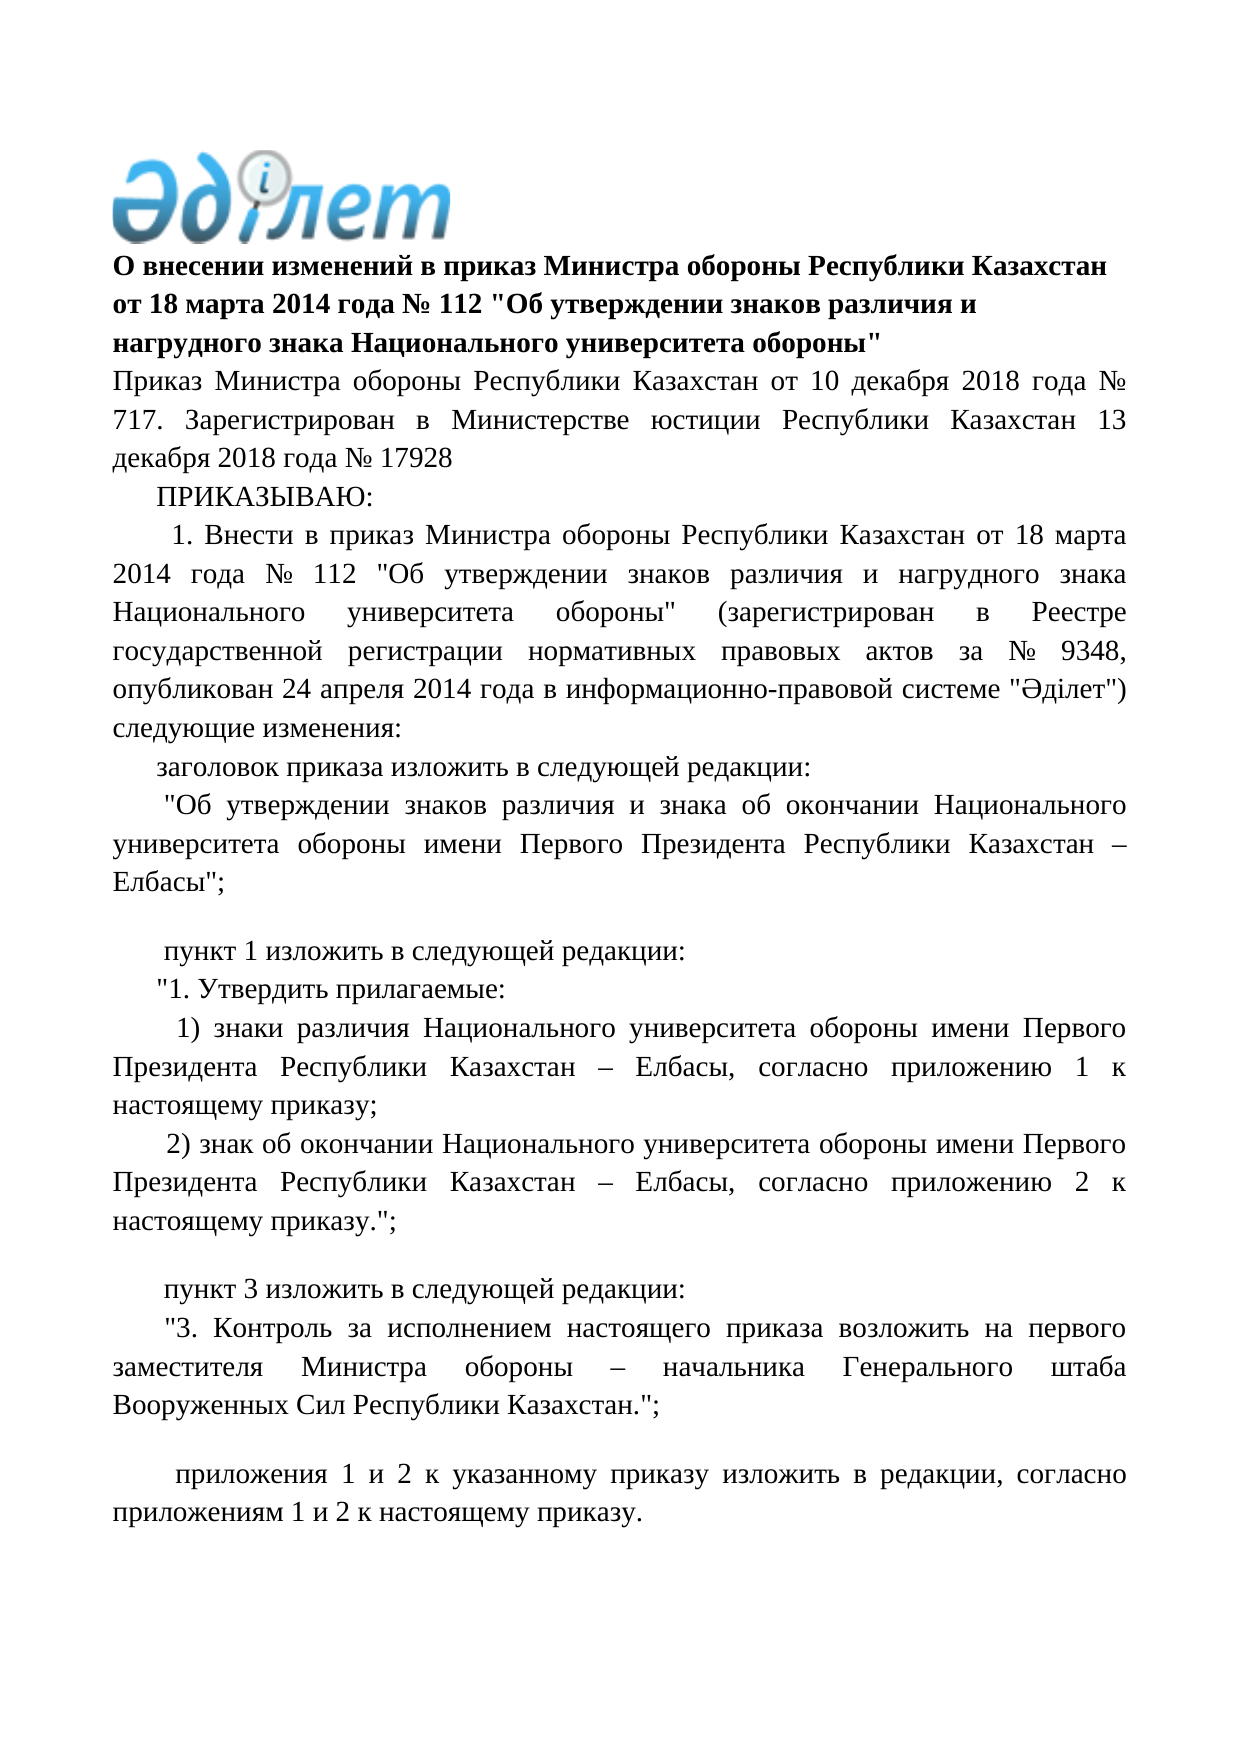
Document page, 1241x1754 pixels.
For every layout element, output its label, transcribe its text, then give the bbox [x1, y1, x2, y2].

text ПРИКАЗЫВАЮ: [112, 479, 1128, 512]
text "1. Утвердить прилагаемые: [112, 972, 1128, 1005]
text "Об утверждении знаков различия и знака об окончании Национального университета обороны имени Первого Президента Республики Казахстан – Елбасы"; [112, 787, 1128, 898]
text 1) знаки различия Национального университета обороны имени Первого Президента Республики Казахстан – Елбасы, согласно приложению 1 к настоящему приказу; [112, 1010, 1128, 1121]
picture [112, 150, 451, 244]
text пункт 3 изложить в следующей редакции: [112, 1272, 1128, 1305]
text "3. Контроль за исполнением настоящего приказа возложить на первого заместителя Министра обороны – начальника Генерального штаба Вооруженных Сил Республики Казахстан."; [112, 1310, 1128, 1421]
text 1. Внести в приказ Министра обороны Республики Казахстан от 18 марта 2014 года № 112 "Об утверждении знаков различия и нагрудного знака Национального университета обороны" (зарегистрирован в Реестре государственной регистрации нормативных правовых актов за № 9348, опубликован 24 апреля 2014 года в информационно-правовой системе "Әділет") следующие изменения: [112, 517, 1128, 744]
text приложения 1 и 2 к указанному приказу изложить в редакции, согласно приложениям 1 и 2 к настоящему приказу. [112, 1456, 1128, 1528]
text Приказ Министра обороны Республики Казахстан от 10 декабря 2018 года № 717. Зарегистрирован в Министерстве юстиции Республики Казахстан 13 декабря 2018 года № 17928 [112, 363, 1128, 474]
text 2) знак об окончании Национального университета обороны имени Первого Президента Республики Казахстан – Елбасы, согласно приложению 2 к настоящему приказу."; [112, 1126, 1128, 1236]
text заголовок приказа изложить в следующей редакции: [112, 749, 1128, 782]
text пункт 1 изложить в следующей редакции: [112, 933, 1128, 967]
text О внесении изменений в приказ Министра обороны Республики Казахстан от 18 марта 2014 года № 112 "Об утверждении знаков различия и нагрудного знака Национального университета обороны" [112, 248, 1128, 358]
